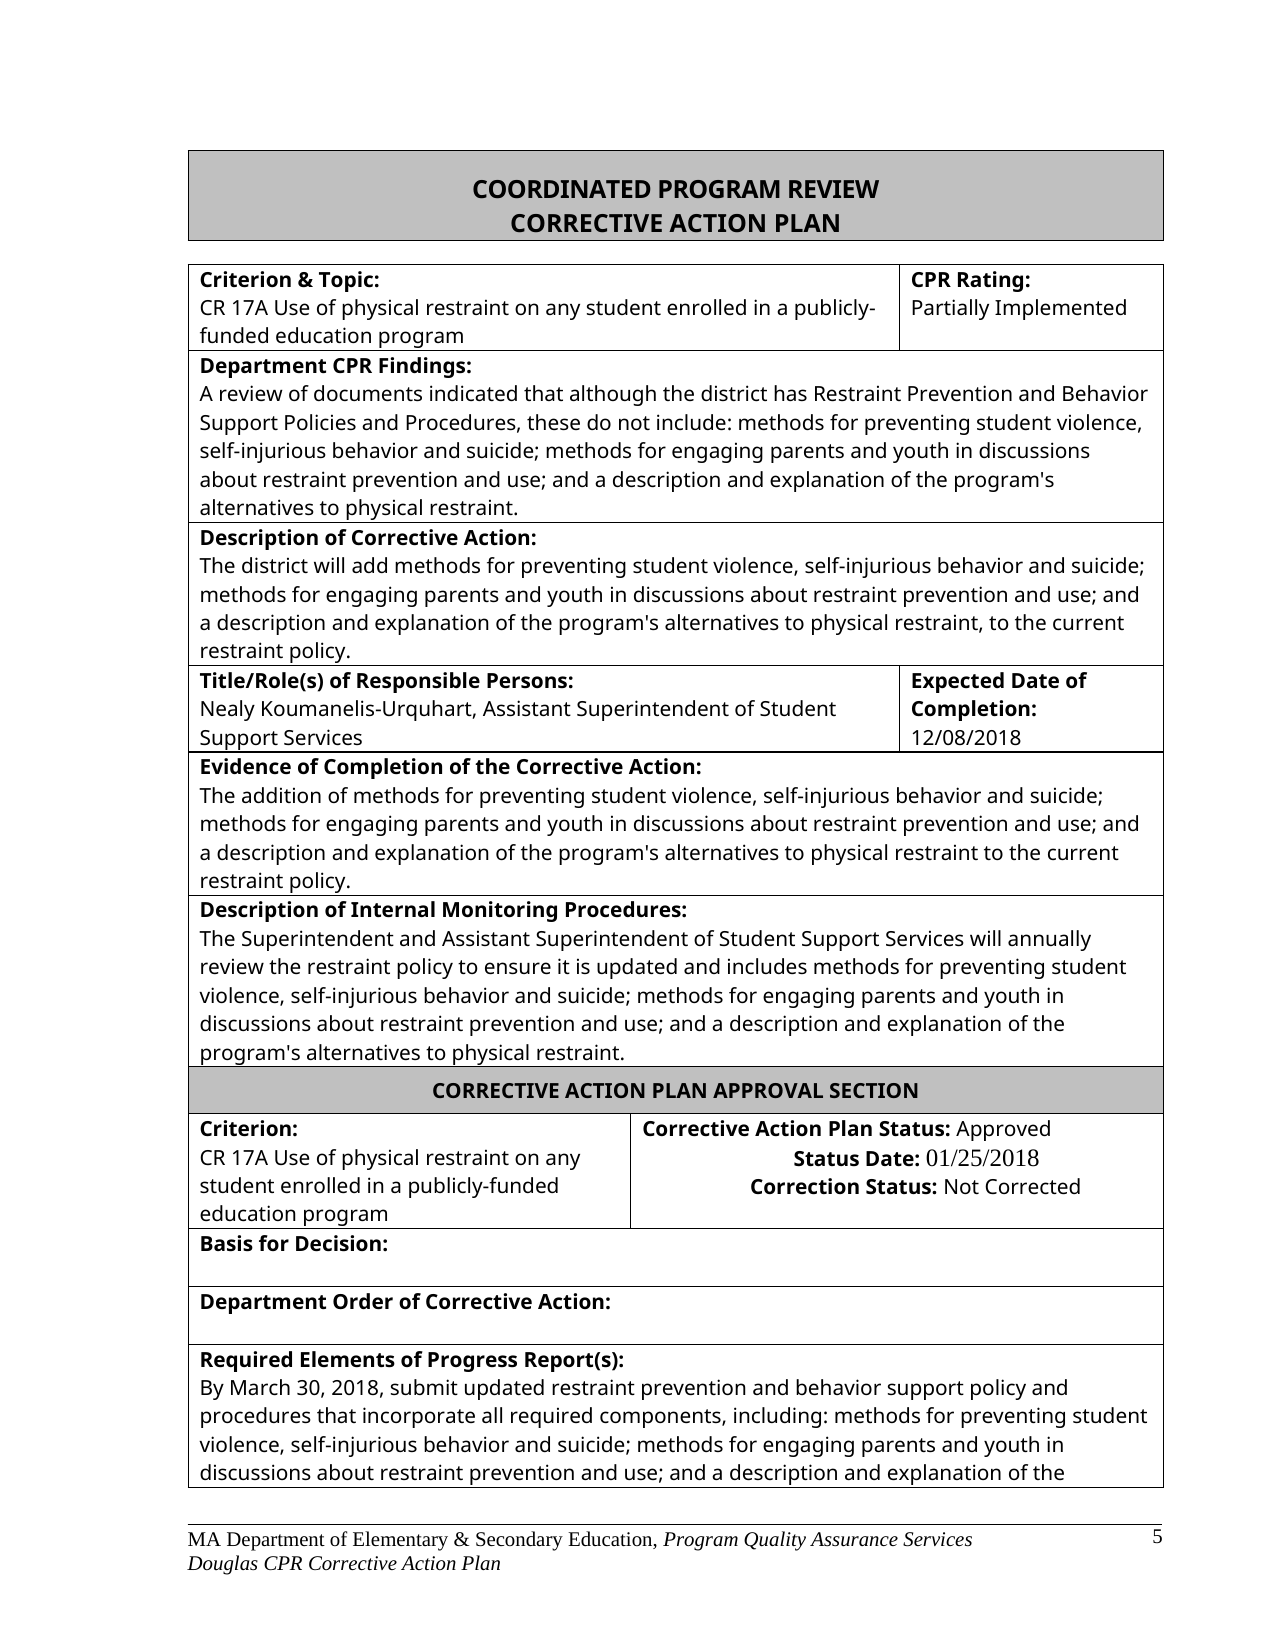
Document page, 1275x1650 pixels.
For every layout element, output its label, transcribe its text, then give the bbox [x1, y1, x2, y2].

table_cell Basis for Decision: [189, 1229, 1163, 1286]
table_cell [189, 1345, 1163, 1487]
table_cell Description of Internal Monitoring Procedures: The Superintendent and Assistant Superintendent of Student Support Services will annually review the restraint policy to ensure it is updated and includes methods for preventing student violence, self-injurious behavior and suicide; methods for engaging parents and youth in discussions about restraint prevention and use; and a description and explanation of the program's alternatives to physical restraint. [189, 896, 1163, 1066]
table_header Criterion & Topic: CR 17A Use of physical restraint on any student enrolled in a publicly-funded education program [189, 265, 899, 350]
table_cell Title/Role(s) of Responsible Persons: Nealy Koumanelis-Urquhart, Assistant Superintendent of Student Support Services [189, 666, 899, 751]
table_cell Corrective Action Plan Status: Approved Status Date: 01/25/2018 Correction Status: Not Corrected [631, 1114, 1163, 1228]
table_cell Criterion: CR 17A Use of physical restraint on any student enrolled in a publicly-funded education program [189, 1114, 630, 1228]
table_header COORDINATED PROGRAM REVIEW CORRECTIVE ACTION PLAN [189, 151, 1163, 240]
table_cell CORRECTIVE ACTION PLAN APPROVAL SECTION [189, 1067, 1163, 1113]
table_header CPR Rating: Partially Implemented [900, 265, 1163, 350]
table_cell Department Order of Corrective Action: [189, 1287, 1163, 1344]
table_cell Description of Corrective Action: The district will add methods for preventing student violence, self-injurious behavior and suicide; methods for engaging parents and youth in discussions about restraint prevention and use; and a description and explanation of the program's alternatives to physical restraint, to the current restraint policy. [189, 523, 1163, 665]
table_cell Expected Date of Completion: 12/08/2018 [900, 666, 1163, 751]
table_cell Evidence of Completion of the Corrective Action: The addition of methods for preventing student violence, self-injurious behavior and suicide; methods for engaging parents and youth in discussions about restraint prevention and use; and a description and explanation of the program's alternatives to physical restraint to the current restraint policy. [189, 753, 1163, 894]
table_cell Department CPR Findings: A review of documents indicated that although the district has Restraint Prevention and Behavior Support Policies and Procedures, these do not include: methods for preventing student violence, self-injurious behavior and suicide; methods for engaging parents and youth in discussions about restraint prevention and use; and a description and explanation of the program's alternatives to physical restraint. [189, 351, 1163, 522]
